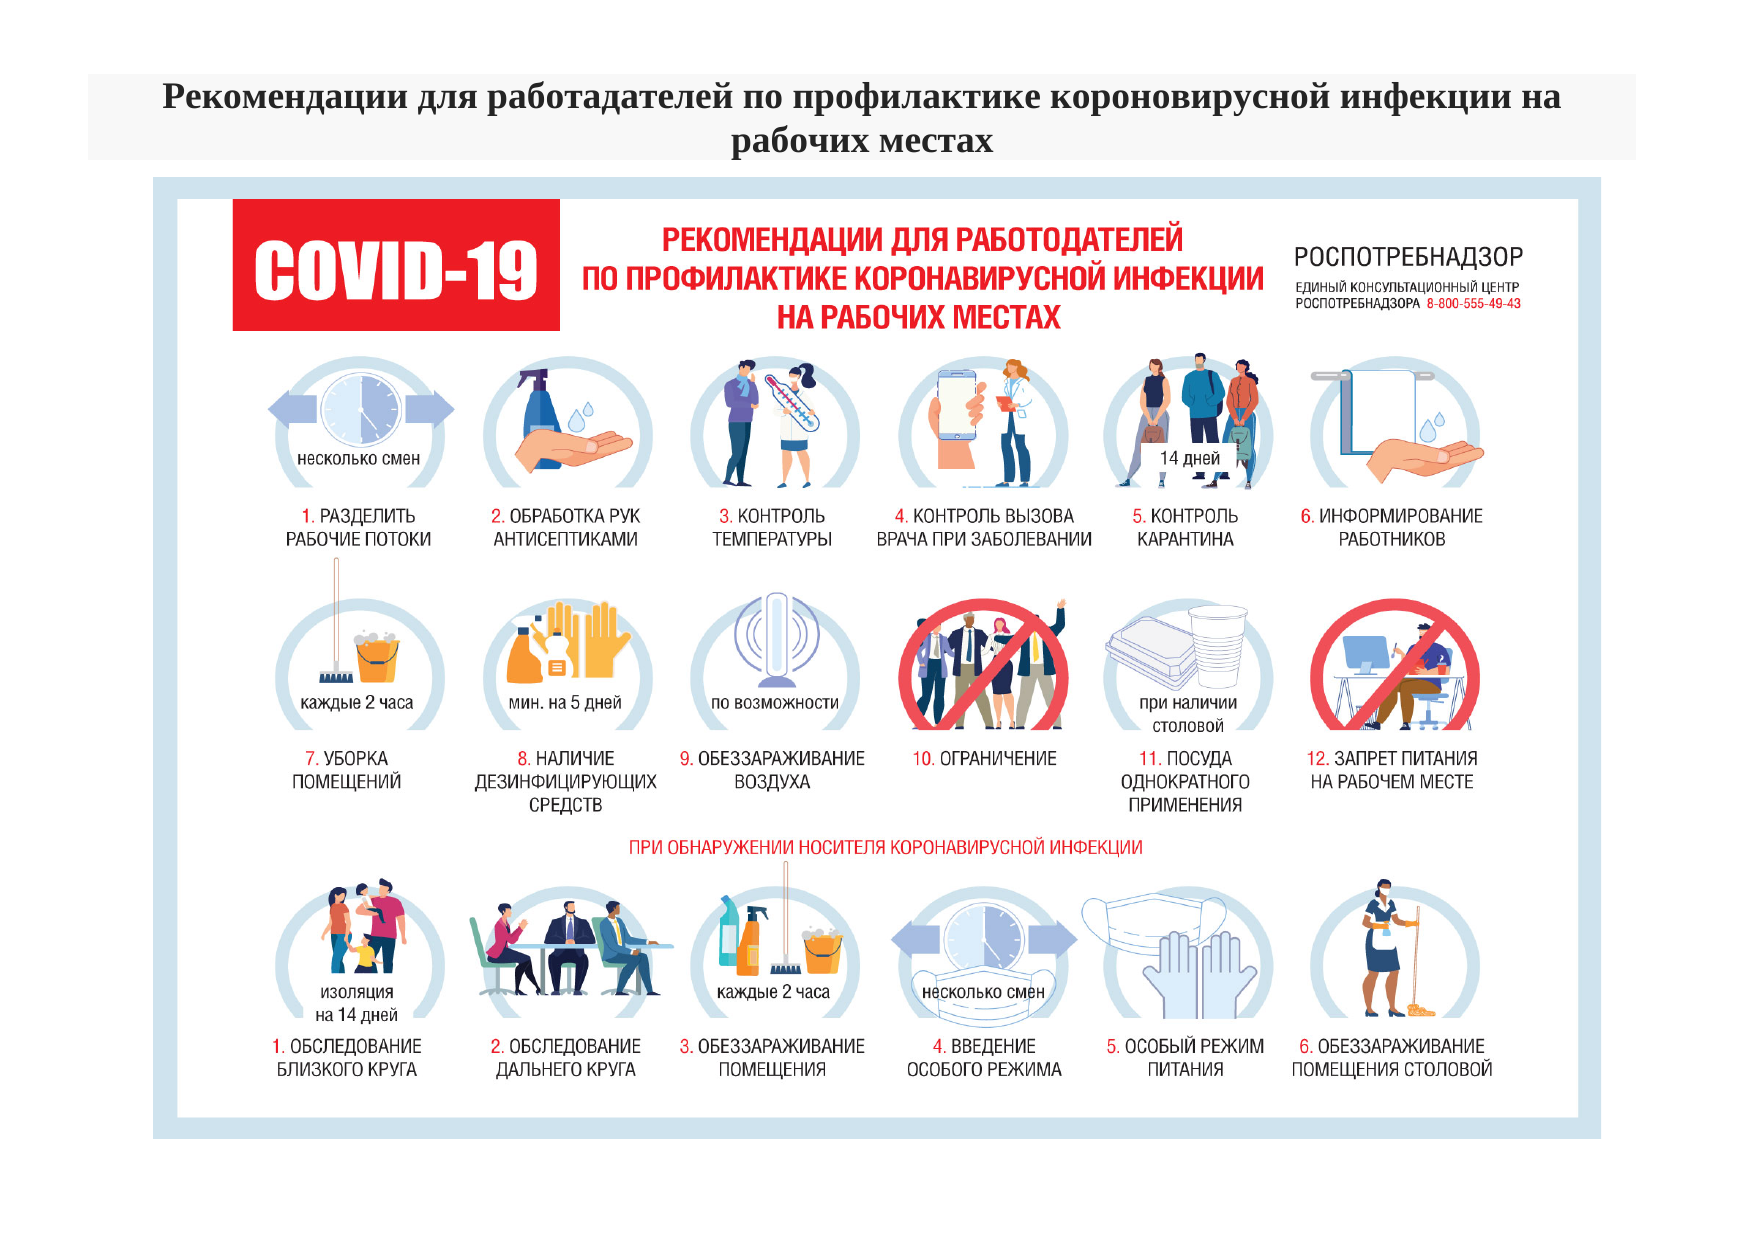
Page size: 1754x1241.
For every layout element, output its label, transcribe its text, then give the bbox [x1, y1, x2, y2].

text Рекомендации для работадателей по профилактике короновирусной инфекции на рабочих местах [88, 74, 1636, 160]
picture [153, 177, 1602, 1139]
